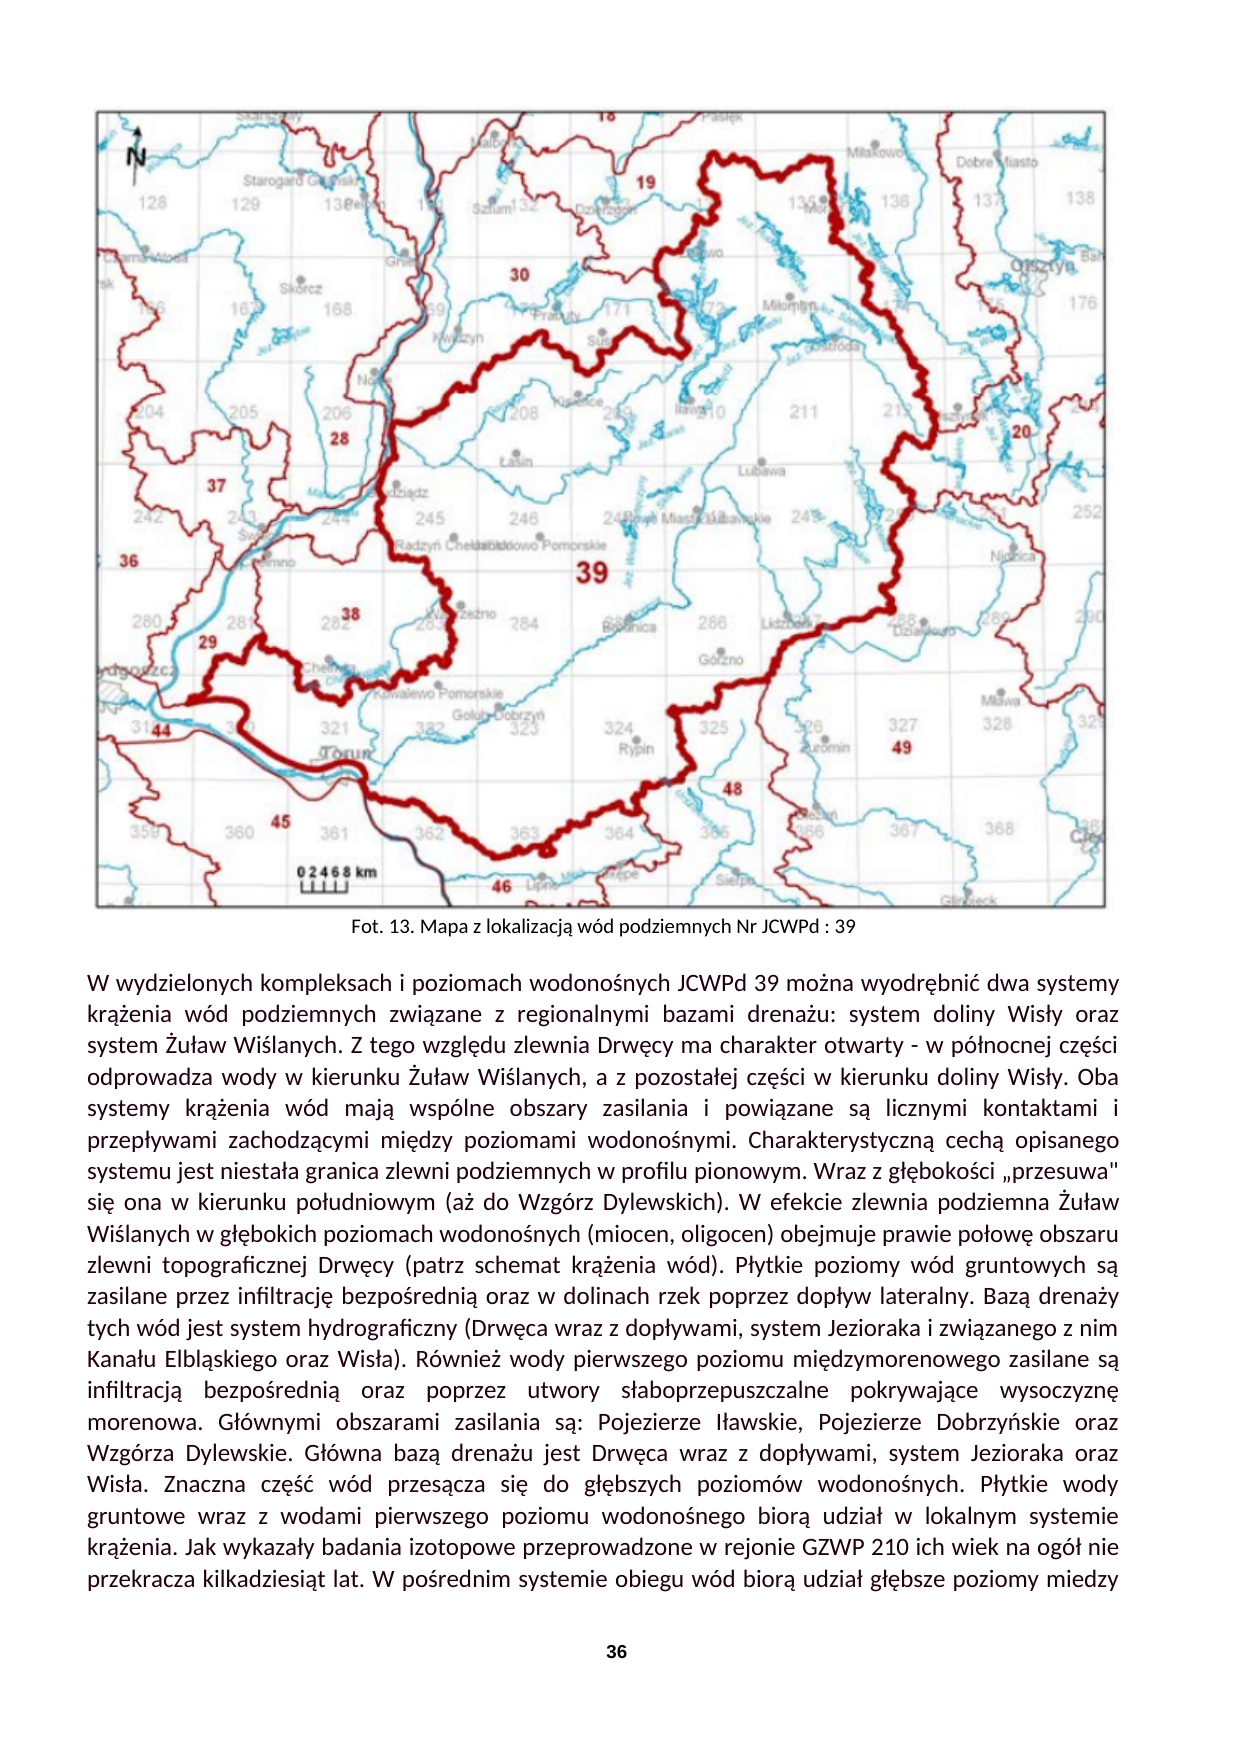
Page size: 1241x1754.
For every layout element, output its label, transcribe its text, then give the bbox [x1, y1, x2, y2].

text Fot. 13. Mapa z lokalizacją wód podziemnych Nr JCWPd : 39 [87, 914, 1121, 939]
picture [93, 106, 1114, 913]
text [87, 967, 1121, 1593]
